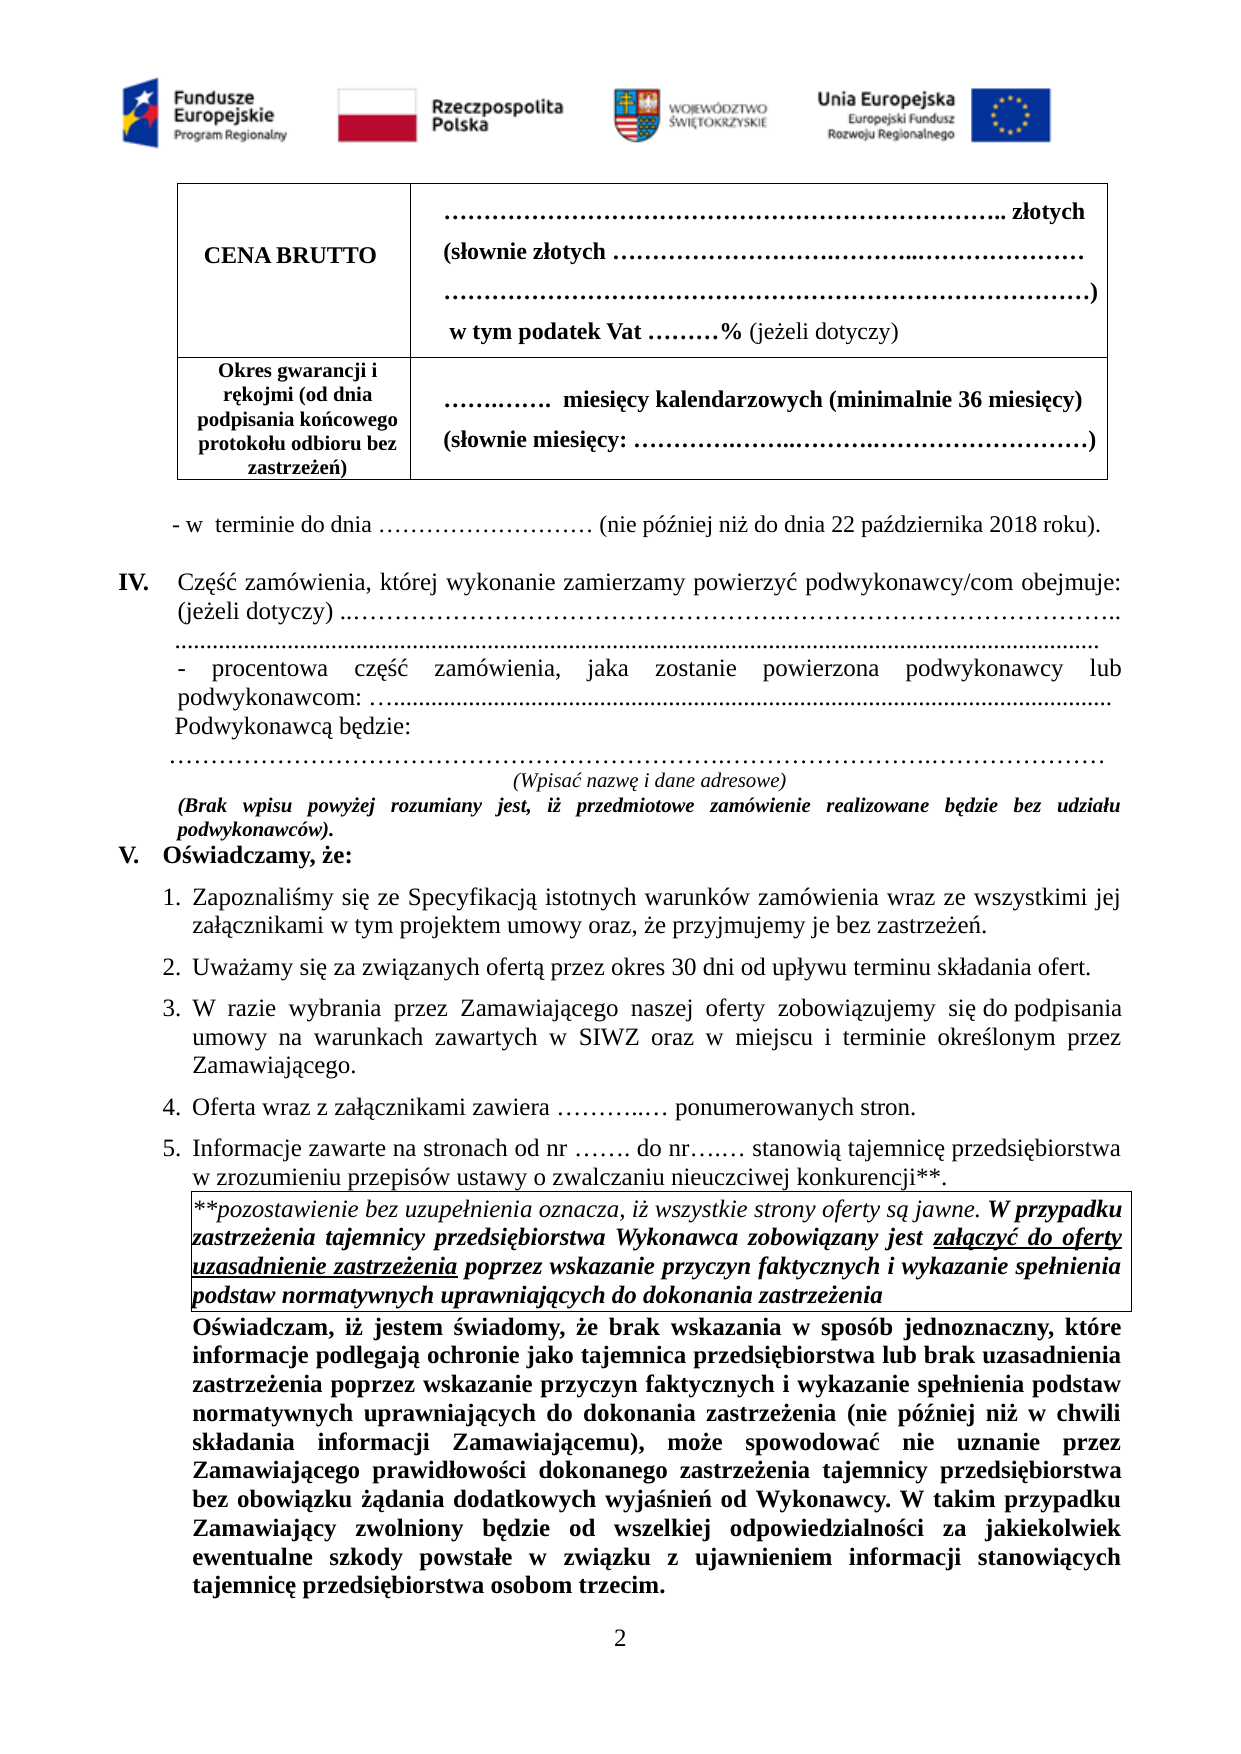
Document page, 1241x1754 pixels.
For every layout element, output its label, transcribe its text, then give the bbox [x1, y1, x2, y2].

text (Wpisać nazwę i dane adresowe) [177, 768, 1122, 792]
picture [118, 73, 1056, 155]
text Podwykonawcą będzie: [118, 711, 1122, 740]
text - procentowa część zamówienia, jaka zostanie powierzona podwykonawcy lub podwykonawcom: …................................................................................................................... [177, 653, 1122, 711]
list Uważamy się za związanych ofertą przez okres 30 dni od upływu terminu składania ofert. [162, 952, 1122, 981]
table_header …………………………………………………………….. złotych (słownie złotych ……………………….………..………………… ………………………………………………………………………) w tym podatek Vat ………% (jeżeli dotyczy) [411, 184, 1107, 357]
table_cell Okres gwarancji i rękojmi (od dnia podpisania końcowego protokołu odbioru bez zastrzeżeń) [178, 358, 410, 479]
text - w terminie do dnia ……………………… (nie później niż do dnia 22 października 2018 roku). [118, 509, 1122, 538]
list Oświadczamy, że: [118, 841, 1122, 869]
text .................................................................................................................................................... [118, 625, 1122, 653]
text ………………………………………………………….…………………….………………… [118, 740, 1122, 768]
list Informacje zawarte na stronach od nr ……. do nr….… stanowią tajemnicę przedsiębiorstwa w zrozumieniu przepisów ustawy o zwalczaniu nieuczciwej konkurencji**. [162, 1133, 1122, 1191]
list Część zamówienia, której wykonanie zamierzamy powierzyć podwykonawcy/com obejmuje: (jeżeli dotyczy) ..…………………………………………….………………………………….. [118, 567, 1122, 625]
text Oświadczam, iż jestem świadomy, że brak wskazania w sposób jednoznaczny, które informacje podlegają ochronie jako tajemnica przedsiębiorstwa lub brak uzasadnienia zastrzeżenia poprzez wskazanie przyczyn faktycznych i wykazanie spełnienia podstaw normatywnych uprawniających do dokonania zastrzeżenia (nie później niż w chwili składania informacji Zamawiającemu), może spowodować nie uznanie przez Zamawiającego prawidłowości dokonanego zastrzeżenia tajemnicy przedsiębiorstwa bez obowiązku żądania dodatkowych wyjaśnień od Wykonawcy. W takim przypadku Zamawiający zwolniony będzie od wszelkiej odpowiedzialności za jakiekolwiek ewentualne szkody powstałe w związku z ujawnieniem informacji stanowiących tajemnicę przedsiębiorstwa osobom trzecim. [192, 1312, 1122, 1599]
list Oferta wraz z załącznikami zawiera ………..… ponumerowanych stron. [162, 1092, 1122, 1121]
list W razie wybrania przez Zamawiającego naszej oferty zobowiązujemy się do podpisania umowy na warunkach zawartych w SIWZ oraz w miejscu i terminie określonym przez Zamawiającego. [162, 993, 1122, 1079]
list Zapoznaliśmy się ze Specyfikacją istotnych warunków zamówienia wraz ze wszystkimi jej załącznikami w tym projektem umowy oraz, że przyjmujemy je bez zastrzeżeń. [162, 882, 1122, 939]
text (Brak wpisu powyżej rozumiany jest, iż przedmiotowe zamówienie realizowane będzie bez udziału podwykonawców). [177, 792, 1122, 841]
table_cell …….……. miesięcy kalendarzowych (minimalnie 36 miesięcy) (słownie miesięcy: ………….……..……….………………………) [411, 358, 1107, 479]
text **pozostawienie bez uzupełnienia oznacza, iż wszystkie strony oferty są jawne. W przypadku zastrzeżenia tajemnicy przedsiębiorstwa Wykonawca zobowiązany jest załączyć do oferty uzasadnienie zastrzeżenia poprzez wskazanie przyczyn faktycznych i wykazanie spełnienia podstaw normatywnych uprawniających do dokonania zastrzeżenia [192, 1192, 1131, 1311]
table_header CENA BRUTTO [178, 184, 410, 357]
